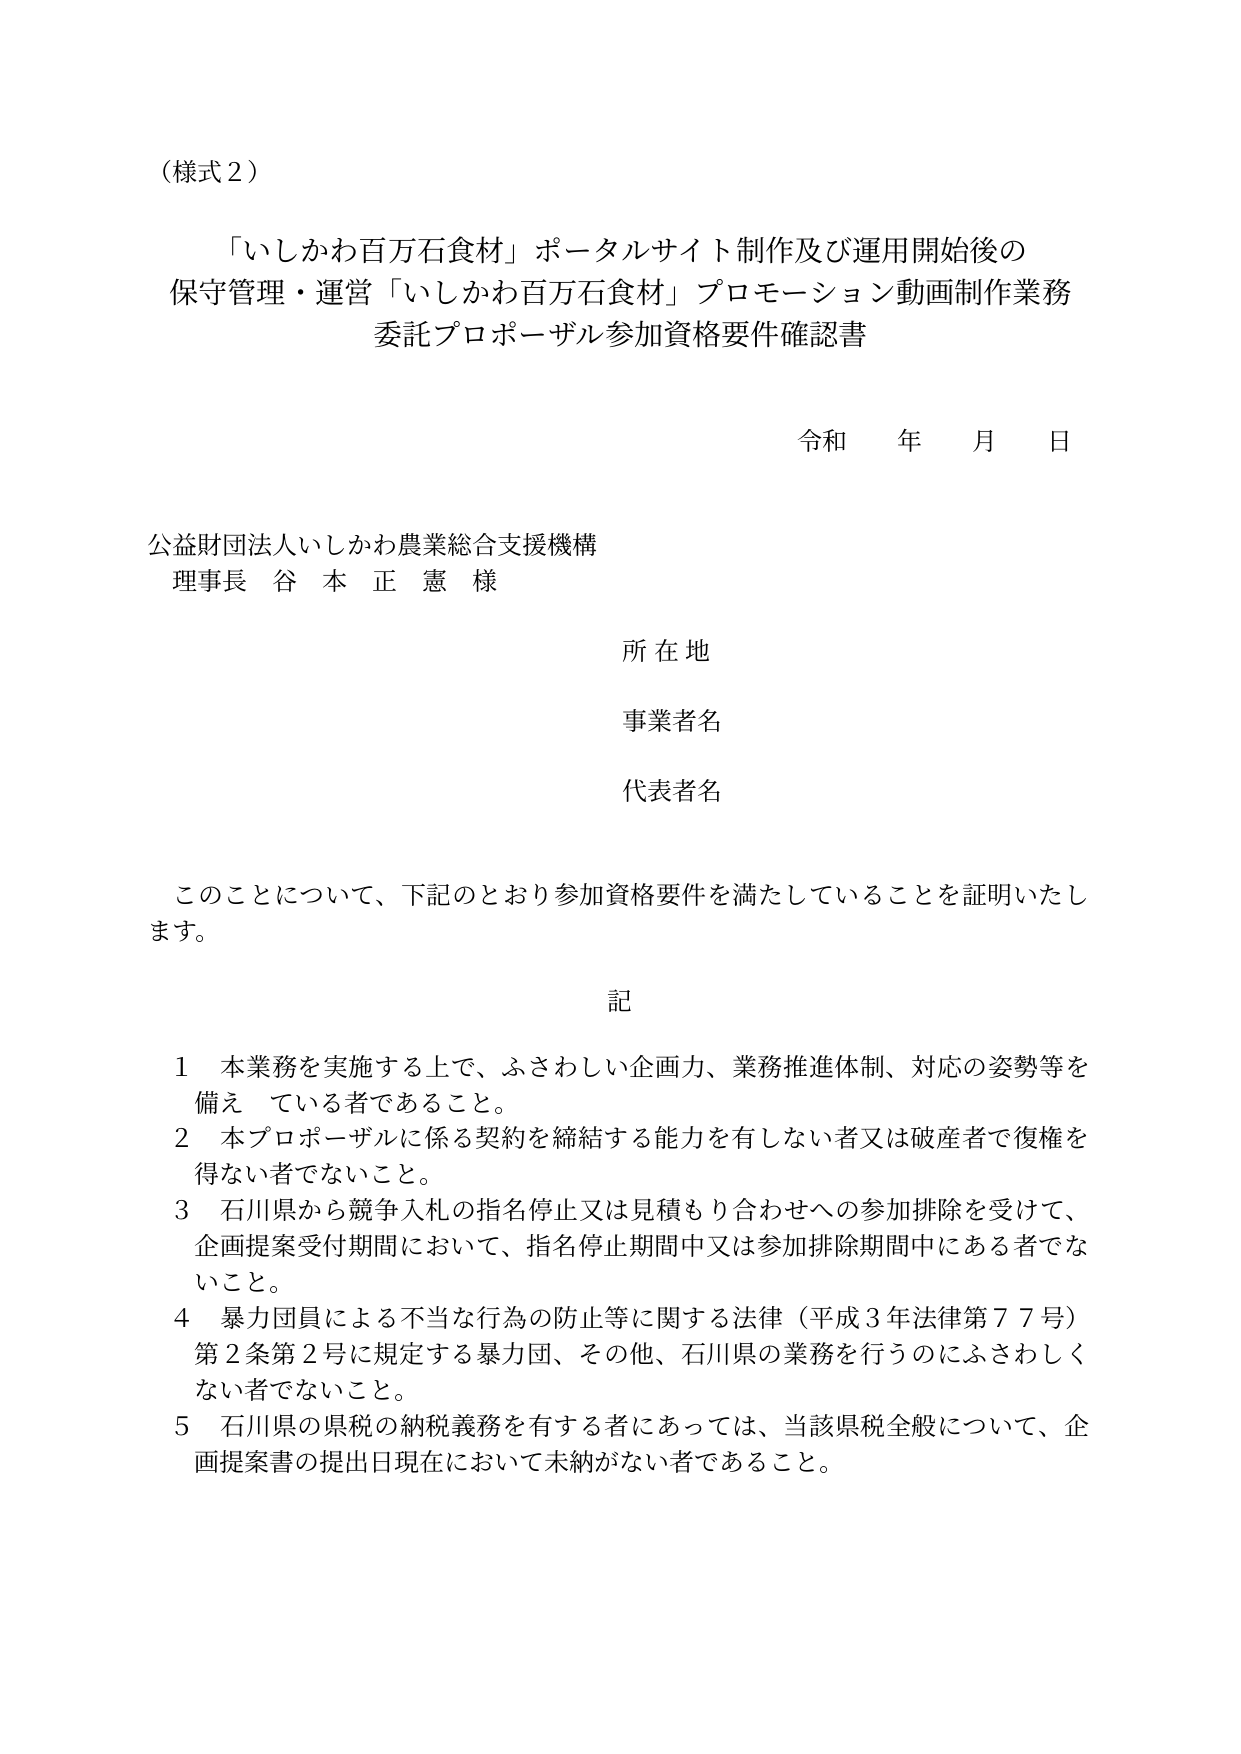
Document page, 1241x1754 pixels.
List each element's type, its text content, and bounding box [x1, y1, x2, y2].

text 「いしかわ百万石食材」ポータルサイト制作及び運用開始後の [148, 228, 1092, 270]
text 所 在 地 [148, 632, 1092, 667]
text 公益財団法人いしかわ農業総合支援機構 [148, 526, 1092, 562]
text このことについて、下記のとおり参加資格要件を満たしていることを証明いたします。 [148, 876, 1092, 947]
text 代表者名 [148, 772, 1092, 807]
subtitle 記 [148, 982, 1092, 1017]
text 保守管理・運営「いしかわ百万石食材」プロモーション動画制作業務 [148, 270, 1092, 312]
text １ 本業務を実施する上で、ふさわしい企画力、業務推進体制、対応の姿勢等を備え ている者であること。 [169, 1047, 1092, 1119]
text ２ 本プロポーザルに係る契約を締結する能力を有しない者又は破産者で復権を得ない者でないこと。 [169, 1119, 1092, 1191]
text ３ 石川県から競争入札の指名停止又は見積もり合わせへの参加排除を受けて、企画提案受付期間において、指名停止期間中又は参加排除期間中にある者でないこと。 [169, 1191, 1092, 1299]
text 委託プロポーザル参加資格要件確認書 [148, 312, 1092, 353]
text 事業者名 [148, 702, 1092, 737]
text 令和 年 月 日 [148, 422, 1092, 457]
text 理事長 谷 本 正 憲 様 [148, 562, 1092, 597]
text （様式２） [148, 152, 1092, 188]
text ４ 暴力団員による不当な行為の防止等に関する法律（平成３年法律第７７号）第２条第２号に規定する暴力団、その他、石川県の業務を行うのにふさわしくない者でないこと。 [169, 1299, 1092, 1407]
text ５ 石川県の県税の納税義務を有する者にあっては、当該県税全般について、企画提案書の提出日現在において未納がない者であること。 [169, 1407, 1092, 1478]
